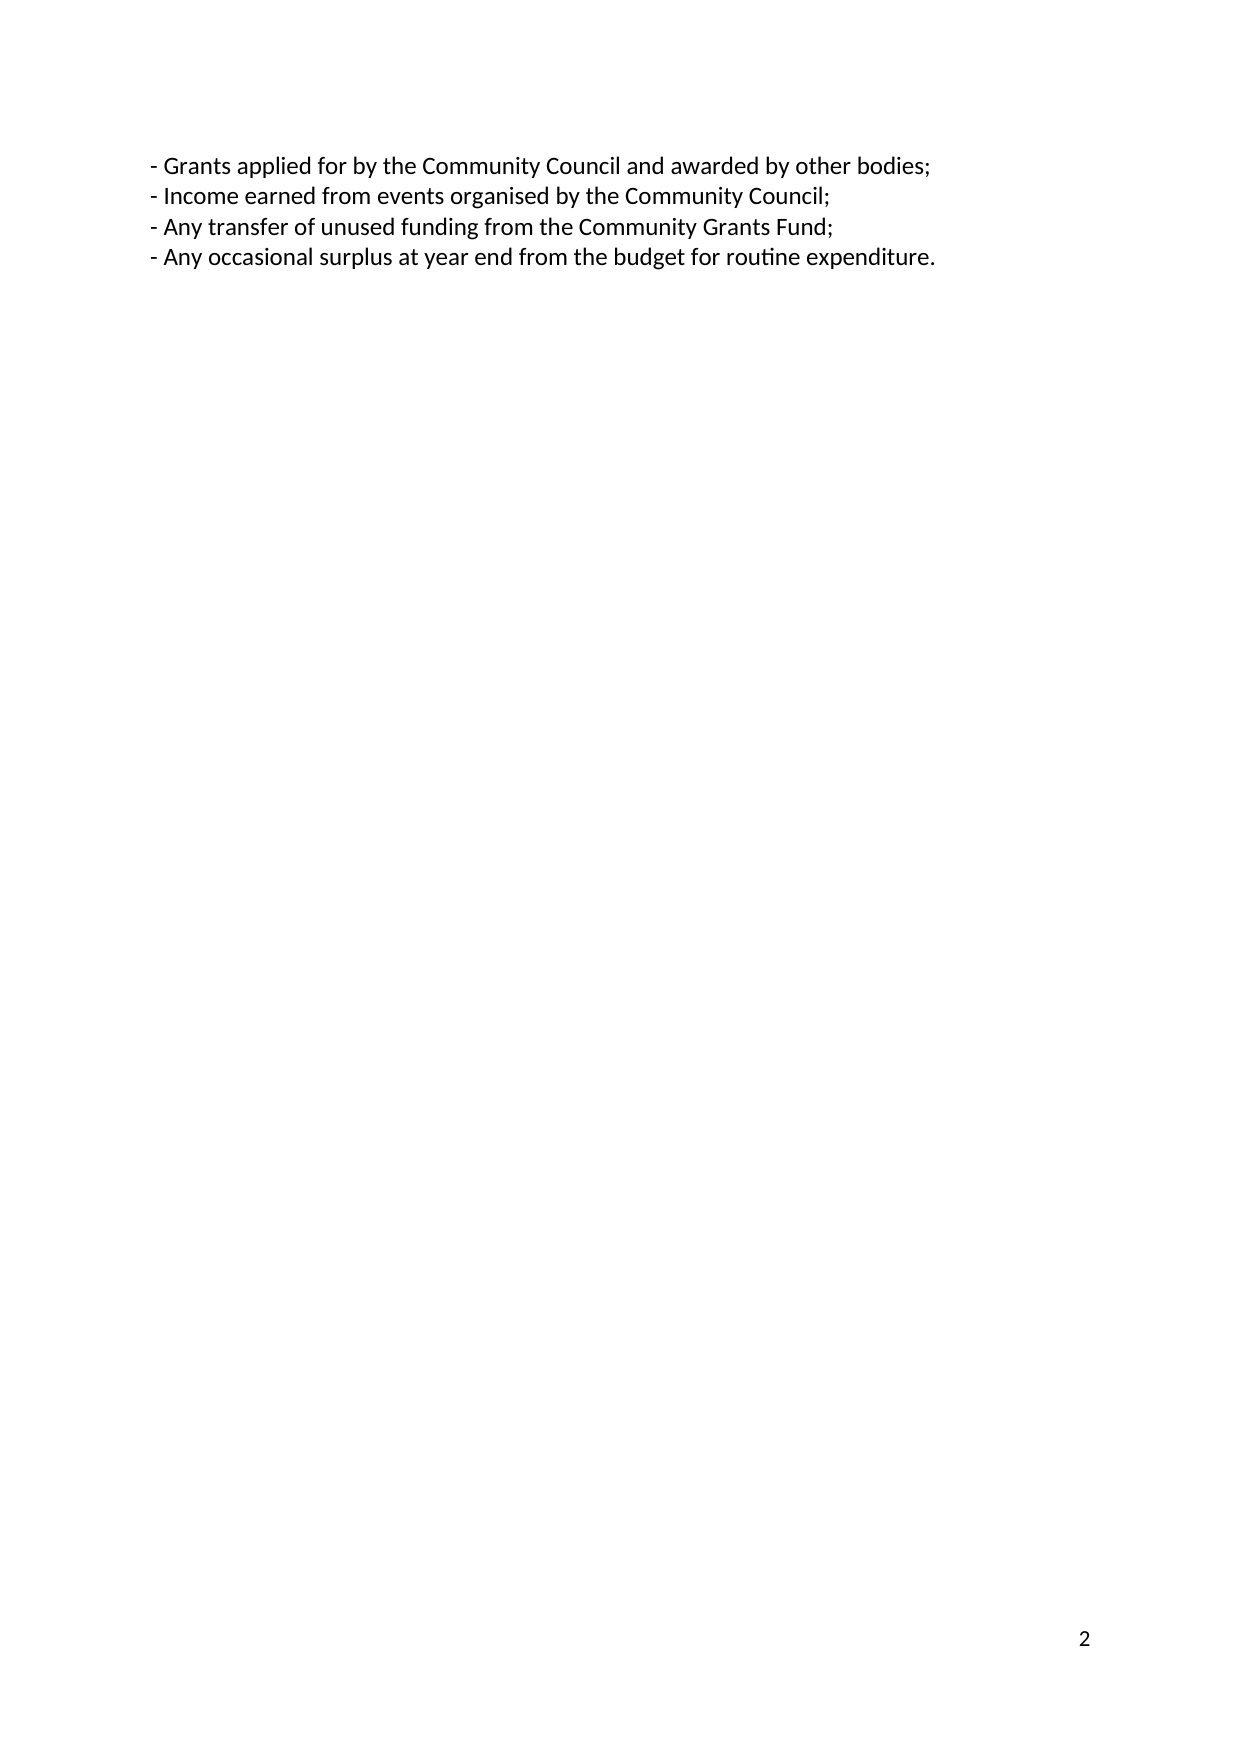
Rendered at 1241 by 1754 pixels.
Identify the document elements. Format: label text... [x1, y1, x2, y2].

text - Grants applied for by the Community Council and awarded by other bodies; - Income earned from events organised by the Community Council; - Any transfer of unused funding from the Community Grants Fund; - Any occasional surplus at year end from the budget for routine expenditure. [150, 150, 1090, 272]
